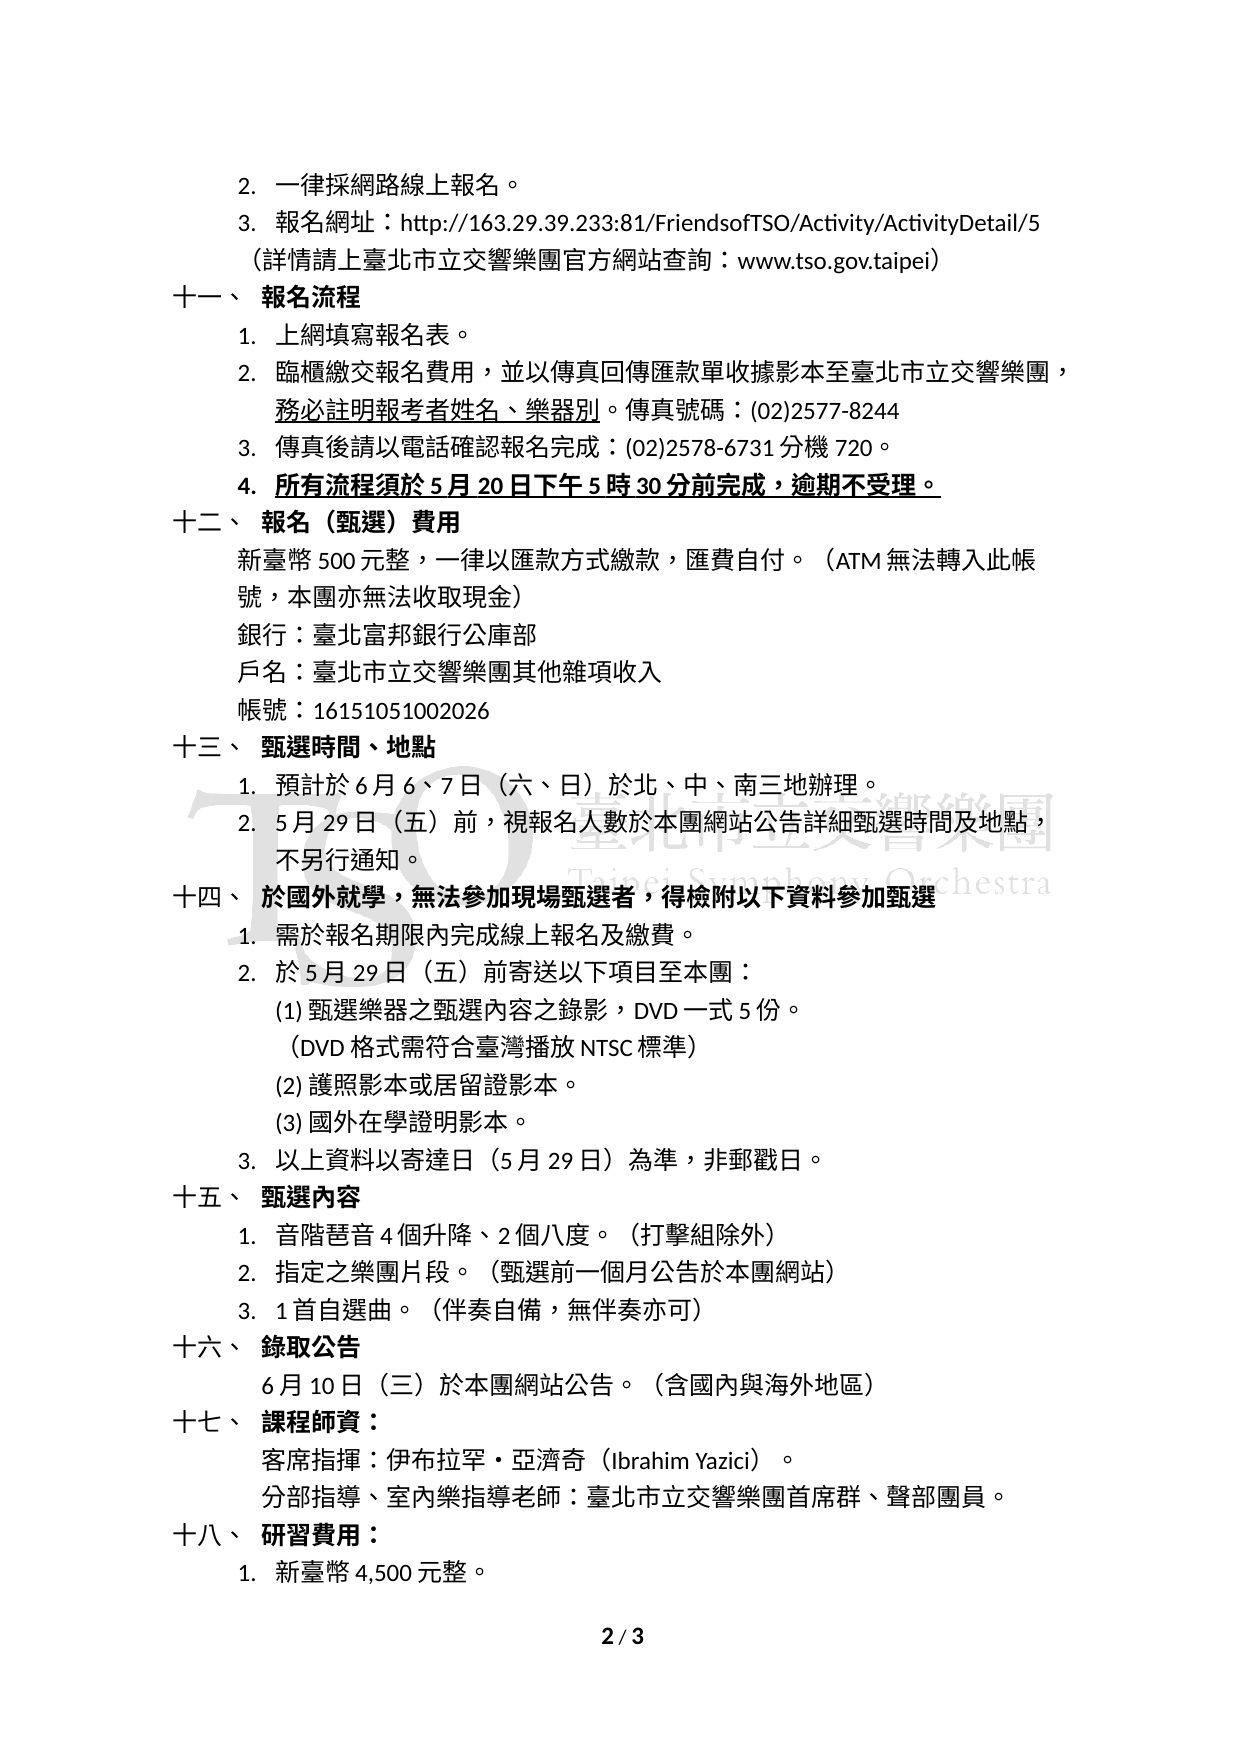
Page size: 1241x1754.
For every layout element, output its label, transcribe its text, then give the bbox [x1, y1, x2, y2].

list 臨櫃繳交報名費用，並以傳真回傳匯款單收據影本至臺北市立交響樂團，務必註明報考者姓名、樂器別。傳真號碼：(02)2577-8244 [237, 352, 1053, 427]
list 課程師資： [173, 1402, 1053, 1439]
list 需於報名期限內完成線上報名及繳費。 [237, 914, 1053, 952]
list 分部指導、室內樂指導老師：臺北市立交響樂團首席群、聲部團員。 [261, 1477, 1053, 1514]
list 5月29日（五）前，視報名人數於本團網站公告詳細甄選時間及地點，不另行通知。 [237, 802, 1053, 877]
list 1首自選曲。（伴奏自備，無伴奏亦可） [237, 1289, 1053, 1327]
list (2) 護照影本或居留證影本。 [237, 1064, 1053, 1102]
text (1) 甄選樂器之甄選內容之錄影，DVD一式5份。 [225, 989, 1053, 1027]
list 一律採網路線上報名。 [237, 164, 1053, 202]
list 上網填寫報名表。 [237, 314, 1053, 352]
list （DVD格式需符合臺灣播放NTSC標準） [275, 1027, 1053, 1064]
list 甄選時間、地點 [173, 727, 1053, 764]
list 於國外就學，無法參加現場甄選者，得檢附以下資料參加甄選 [173, 877, 1053, 914]
list 甄選內容 [173, 1177, 1053, 1214]
list 指定之樂團片段。（甄選前一個月公告於本團網站） [237, 1252, 1053, 1289]
list 以上資料以寄達日（5月29日）為準，非郵戳日。 [237, 1139, 1053, 1177]
list 客席指揮：伊布拉罕‧亞濟奇（Ibrahim Yazici）。 [261, 1439, 1053, 1477]
list 所有流程須於5月20日下午5時30分前完成，逾期不受理。 [237, 464, 1053, 502]
text （詳情請上臺北市立交響樂團官方網站查詢：www.tso.gov.taipei） [187, 239, 1053, 277]
list 預計於6月6、7日（六、日）於北、中、南三地辦理。 [237, 764, 1053, 802]
list 新臺幣4,500元整。 [237, 1552, 1053, 1589]
text 新臺幣500元整，一律以匯款方式繳款，匯費自付。（ATM無法轉入此帳號，本團亦無法收取現金） [237, 539, 1053, 614]
text 戶名：臺北市立交響樂團其他雜項收入 [237, 652, 1053, 689]
list 報名流程 [173, 277, 1053, 314]
list 報名（甄選）費用 [173, 502, 1053, 539]
list 音階琶音4個升降、2個八度。（打擊組除外） [237, 1214, 1053, 1252]
list 於5月29日（五）前寄送以下項目至本團： [237, 952, 1053, 989]
list 傳真後請以電話確認報名完成：(02)2578-6731分機720。 [237, 427, 1053, 464]
list (3) 國外在學證明影本。 [275, 1102, 1053, 1139]
list 6月10日（三）於本團網站公告。（含國內與海外地區） [261, 1364, 1053, 1402]
list 研習費用： [173, 1514, 1053, 1552]
text 銀行：臺北富邦銀行公庫部 [237, 614, 1053, 652]
text 帳號：16151051002026 [237, 689, 1053, 727]
list 報名網址：http://163.29.39.233:81/FriendsofTSO/Activity/ActivityDetail/5 [237, 202, 1053, 239]
list 錄取公告 [173, 1327, 1053, 1364]
